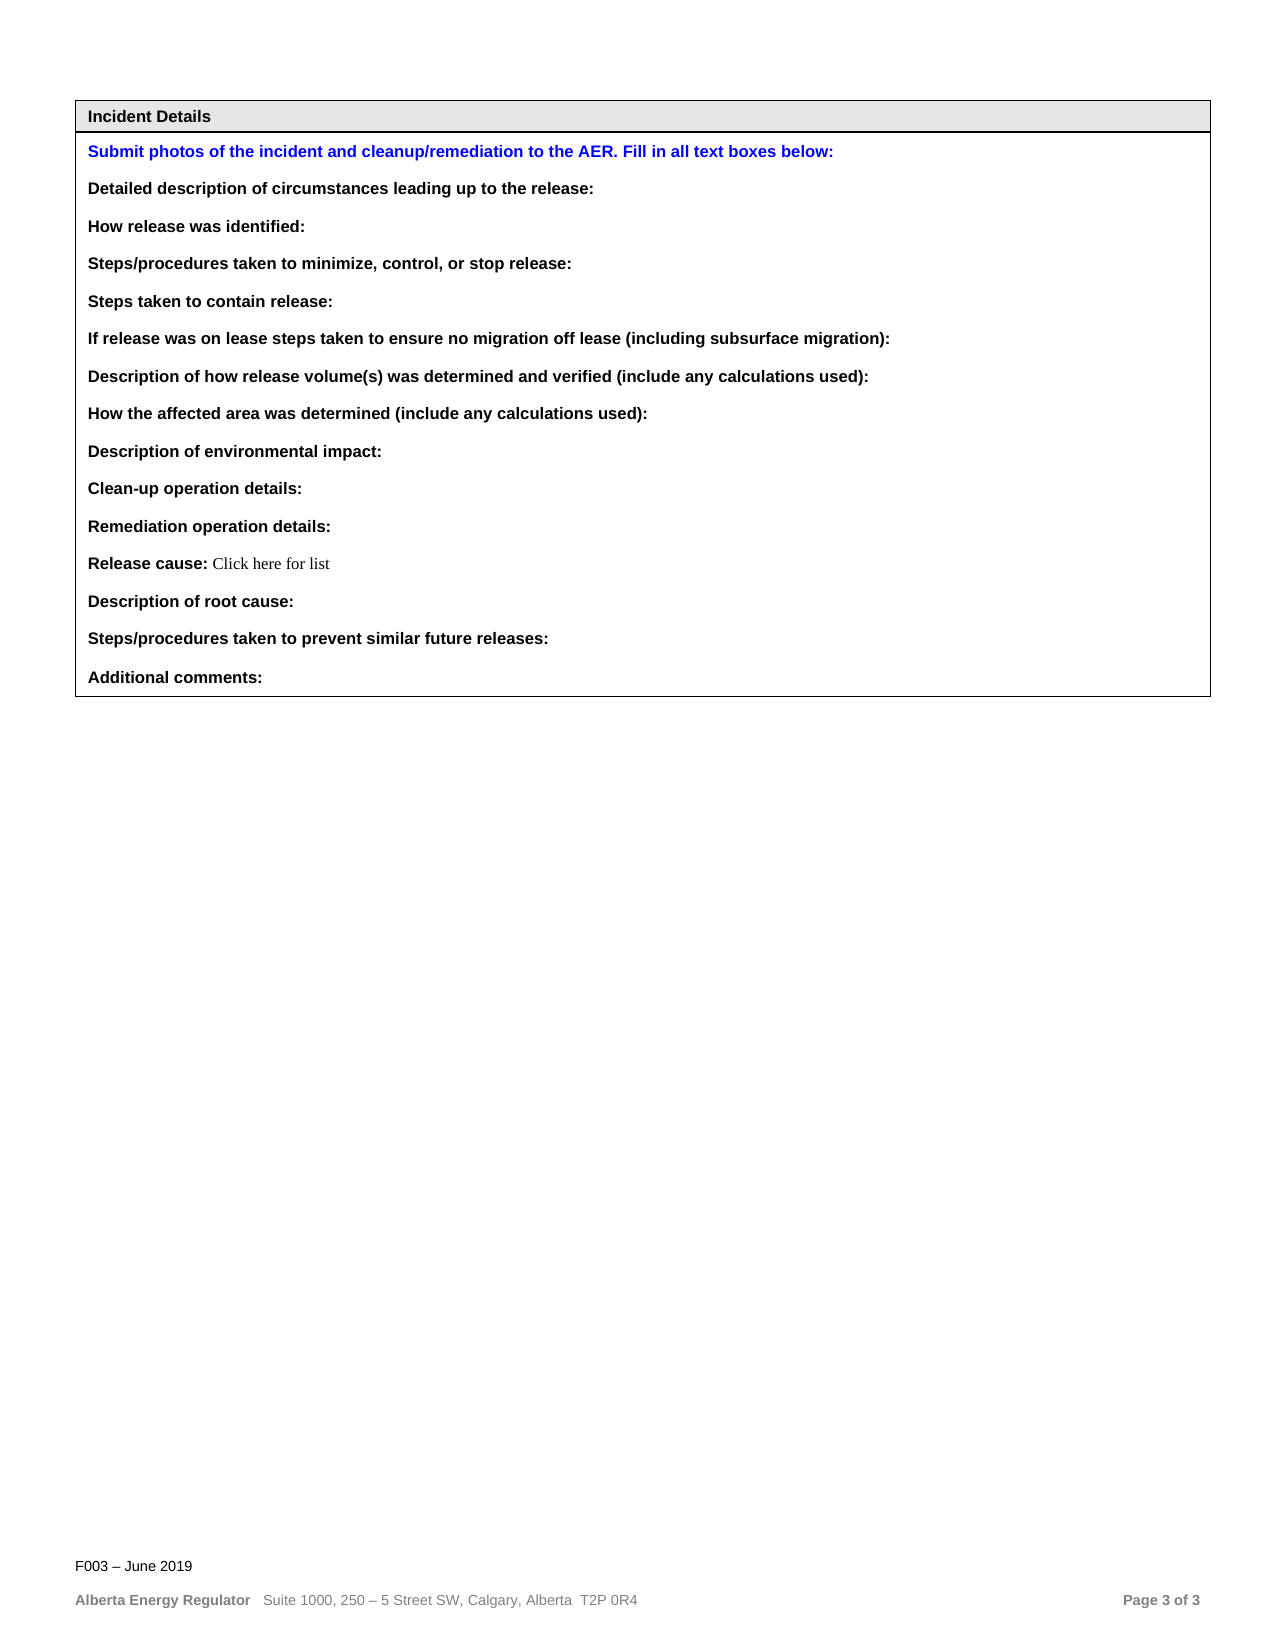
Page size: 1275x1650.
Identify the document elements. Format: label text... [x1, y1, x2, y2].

table_cell Remediation operation details: [76, 506, 1210, 544]
table_cell If release was on lease steps taken to ensure no migration off lease (including subsurface migration): [76, 319, 1210, 356]
table_cell How release was identified: [76, 206, 1210, 244]
table_cell Description of how release volume(s) was determined and verified (include any calculations used): [76, 356, 1210, 394]
table_cell How the affected area was determined (include any calculations used): [76, 394, 1210, 431]
table_cell Steps/procedures taken to minimize, control, or stop release: [76, 244, 1210, 281]
table_cell Steps/procedures taken to prevent similar future releases: [76, 619, 1210, 656]
table_cell Additional comments: [76, 656, 1210, 696]
table_cell Description of environmental impact: [76, 431, 1210, 469]
table_cell Description of root cause: [76, 581, 1210, 619]
table_header Incident Details [76, 101, 1210, 131]
table_cell Release cause: [76, 544, 1210, 581]
table_cell Submit photos of the incident and cleanup/remediation to the AER. Fill in all text boxes below: [76, 133, 1210, 169]
table_cell Detailed description of circumstances leading up to the release: [76, 169, 1210, 206]
table_cell Clean-up operation details: [76, 469, 1210, 506]
table_cell Steps taken to contain release: [76, 281, 1210, 319]
